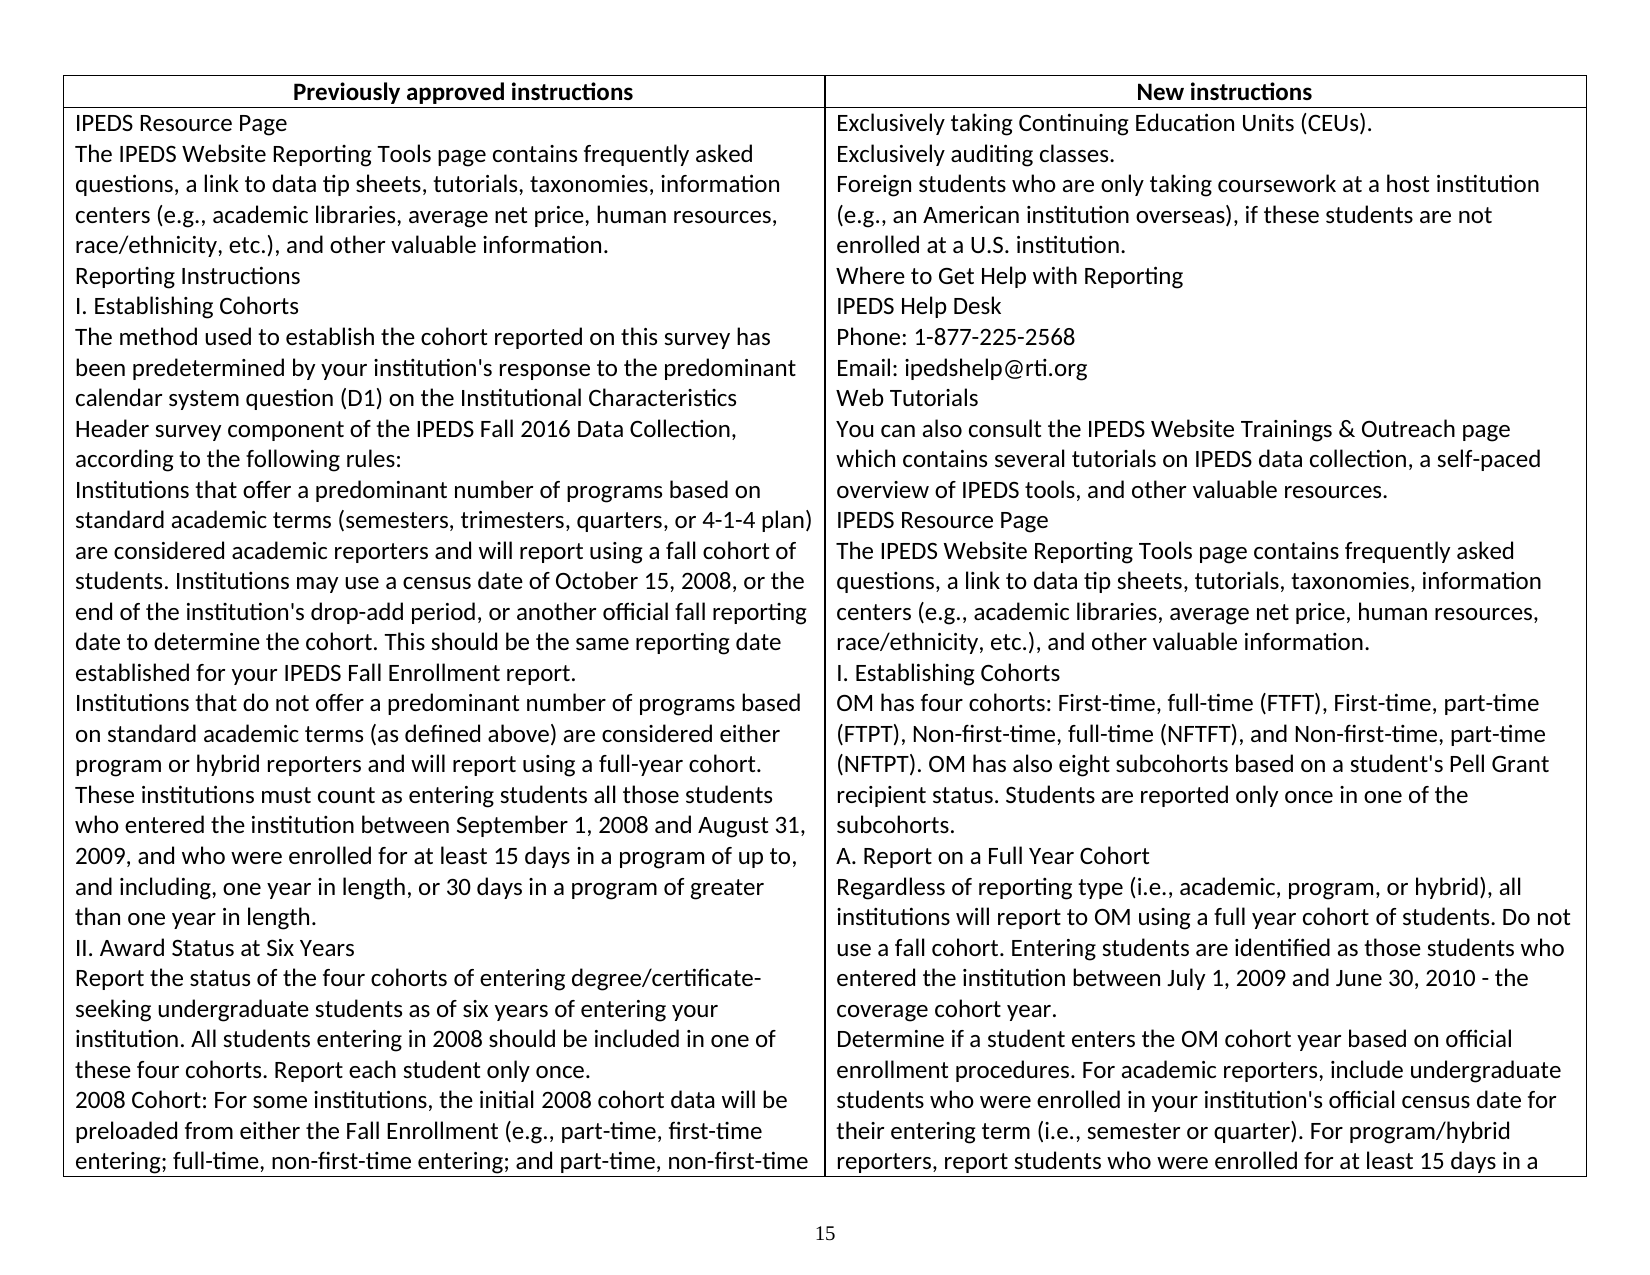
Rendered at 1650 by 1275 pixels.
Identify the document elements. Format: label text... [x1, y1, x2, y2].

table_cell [64, 108, 824, 1176]
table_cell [826, 108, 1586, 1176]
table_header New instructions [826, 76, 1586, 107]
table_header Previously approved instructions [64, 76, 824, 107]
